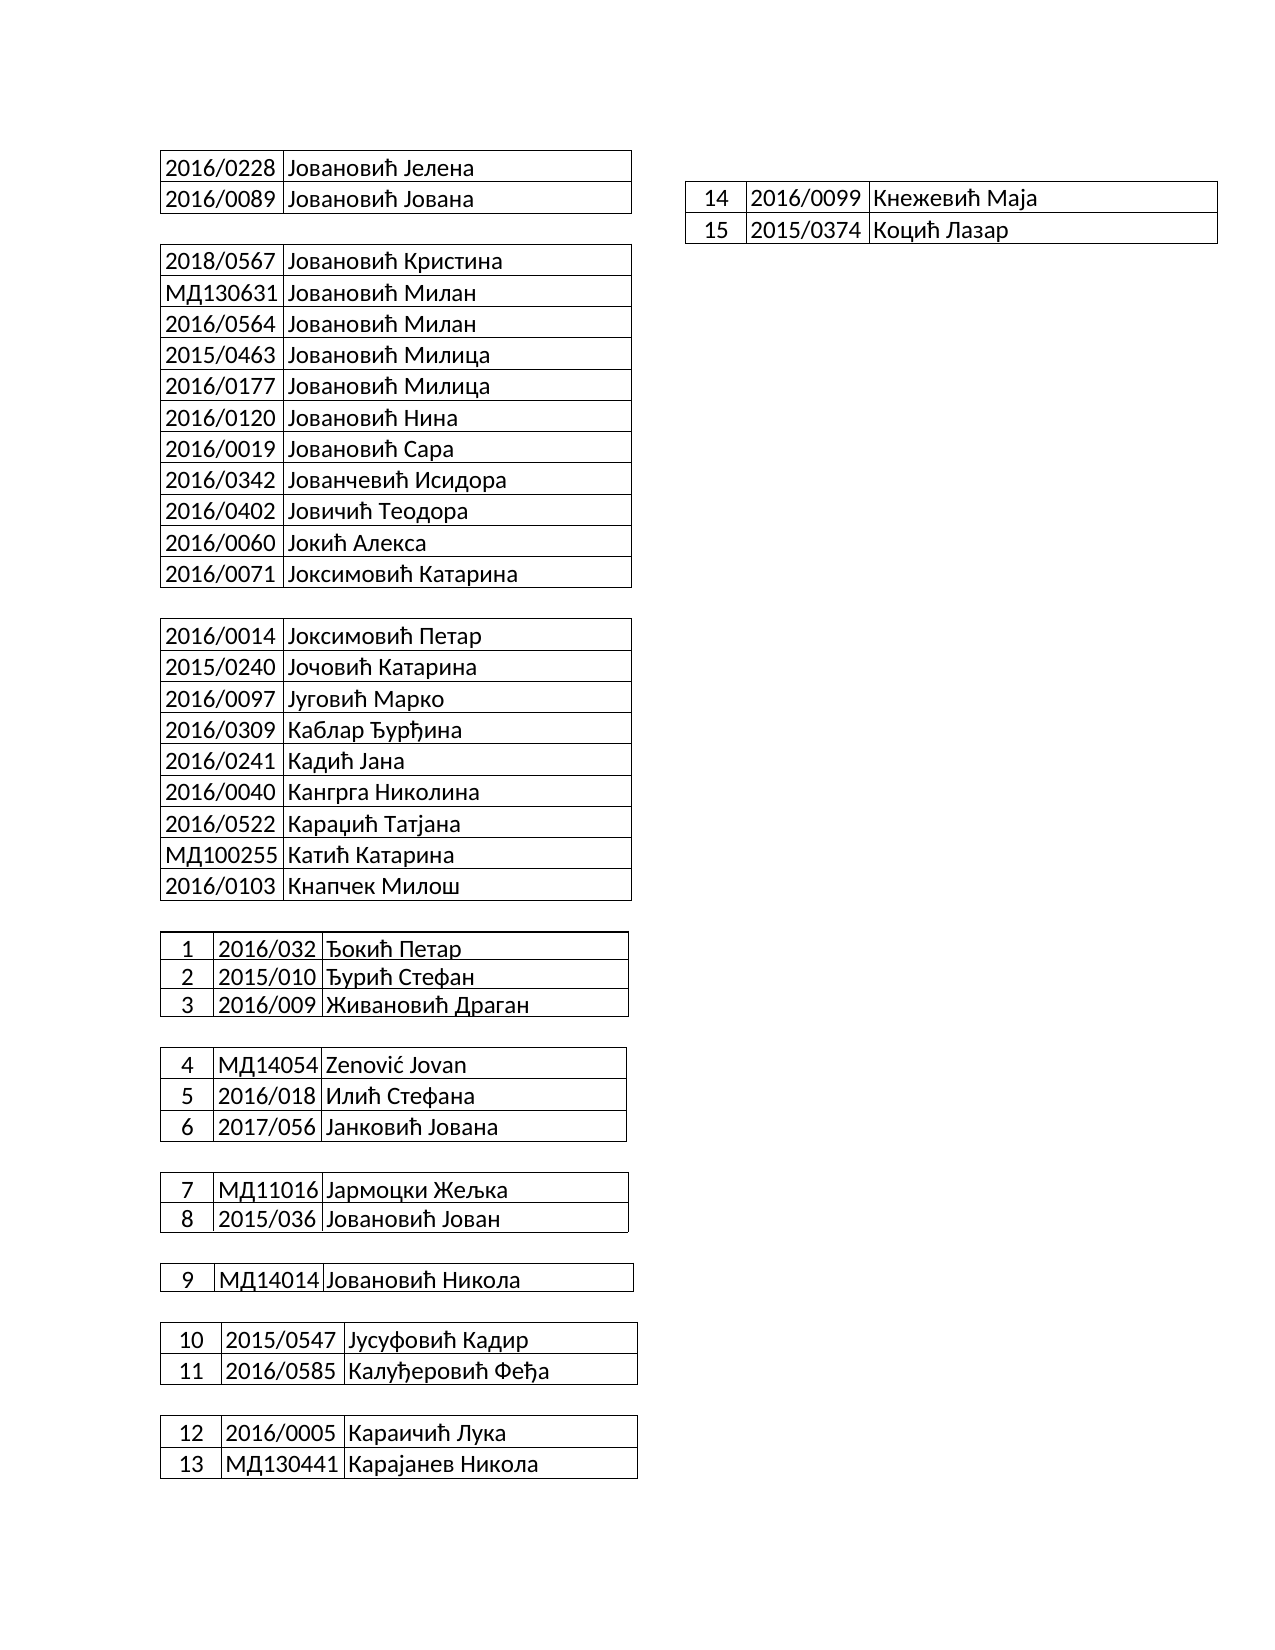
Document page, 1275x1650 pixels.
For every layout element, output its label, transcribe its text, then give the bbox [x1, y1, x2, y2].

table_cell 2016/0564 [161, 307, 283, 337]
table_header Караичић Лука [345, 1416, 637, 1447]
table_cell Караџић Татјана [284, 807, 631, 837]
table_cell 2 [161, 960, 213, 987]
table_cell 2016/0342 [161, 463, 283, 493]
table_cell МД130631 [161, 276, 283, 306]
table_cell 2016/0522 [161, 807, 283, 837]
table_cell 8 [161, 1203, 213, 1231]
table_cell Кнапчек Милош [284, 869, 631, 899]
table_cell 2016/0019 [161, 432, 283, 462]
table_header МД110161 [214, 1173, 322, 1202]
table_cell Југовић Марко [284, 682, 631, 712]
table_header Јармоцки Жељка [323, 1173, 628, 1202]
table_cell Коцић Лазар [870, 213, 1217, 243]
table_cell 2016/0097 [161, 682, 283, 712]
table_header 2016/0327 [214, 933, 322, 959]
table_cell 2016/0120 [161, 401, 283, 431]
table_cell Карајанев Никола [345, 1448, 637, 1478]
table_header МД140147 [215, 1264, 323, 1291]
table_header Ђокић Петар [323, 933, 628, 959]
table_cell 2016/0241 [161, 744, 283, 774]
table_cell Јоксимовић Катарина [284, 557, 631, 587]
table_header 7 [161, 1173, 213, 1202]
table_cell 2016/0071 [161, 557, 283, 587]
table_cell Калуђеровић Феђа [345, 1354, 637, 1384]
table_header 9 [161, 1264, 214, 1291]
table_cell 2016/0095 [214, 989, 322, 1016]
table_cell Ђурић Стефан [323, 960, 628, 987]
table_cell Јованчевић Исидора [284, 463, 631, 493]
table_cell 2015/0240 [161, 651, 283, 681]
table_cell Јовановић Милан [284, 307, 631, 337]
table_cell 2016/0228 [161, 151, 283, 181]
table_cell Кангрга Николина [284, 776, 631, 806]
table_cell 2015/0374 [747, 213, 869, 243]
table_cell 2016/0177 [161, 370, 283, 400]
table_header 12 [161, 1416, 221, 1447]
table_header МД140546 [214, 1048, 321, 1078]
table_cell 15 [686, 213, 746, 243]
table_cell 2017/0563 [214, 1111, 321, 1141]
table_cell Каблар Ђурђина [284, 713, 631, 743]
table_cell 2016/0103 [161, 869, 283, 899]
table_header Јовановић Никола [324, 1264, 633, 1291]
table_cell Јовановић Милица [284, 338, 631, 368]
table_cell 2016/0040 [161, 776, 283, 806]
table_cell МД100255 [161, 838, 283, 868]
table_cell 5 [161, 1079, 213, 1109]
table_cell 6 [161, 1111, 213, 1141]
table_cell Јовановић Нина [284, 401, 631, 431]
table_header 10 [161, 1323, 221, 1353]
table_header 2016/0099 [747, 182, 869, 212]
table_cell Јовичић Теодора [284, 495, 631, 525]
table_cell Јанковић Јована [322, 1111, 626, 1141]
table_header 14 [686, 182, 746, 212]
table_cell 2016/0585 [222, 1354, 344, 1384]
table_header Кнежевић Маја [870, 182, 1217, 212]
table_header 4 [161, 1048, 213, 1078]
table_cell Јочовић Катарина [284, 651, 631, 681]
table_cell Јовановић Јована [284, 182, 631, 212]
table_header Јусуфовић Кадир [345, 1323, 637, 1353]
table_header 2018/0567 [161, 245, 283, 275]
table_cell 3 [161, 989, 213, 1016]
table_header 2016/0014 [161, 619, 283, 649]
table_cell Јокић Алекса [284, 526, 631, 556]
table_cell Јовановић Сара [284, 432, 631, 462]
table_header Јовановић Кристина [284, 245, 631, 275]
table_header Zenović Jovan [322, 1048, 626, 1078]
table_cell 2016/0402 [161, 495, 283, 525]
table_cell 2016/0309 [161, 713, 283, 743]
table_cell Живановић Драган [323, 989, 628, 1016]
table_cell Јовановић Милан [284, 276, 631, 306]
table_cell 2016/0187 [214, 1079, 321, 1109]
table_cell 2015/0463 [161, 338, 283, 368]
table_cell Катић Катарина [284, 838, 631, 868]
table_cell Илић Стефана [322, 1079, 626, 1109]
table_header 2015/0547 [222, 1323, 344, 1353]
table_header 1 [161, 933, 213, 959]
table_cell 2016/0060 [161, 526, 283, 556]
table_cell 2015/0365 [214, 1203, 322, 1231]
table_cell МД130441 [222, 1448, 344, 1478]
table_cell Јовановић Милица [284, 370, 631, 400]
table_cell Кадић Јана [284, 744, 631, 774]
table_cell 2015/0104 [214, 960, 322, 987]
table_cell Јовановић Јован [323, 1203, 628, 1231]
table_cell Јовановић Јелена [284, 151, 631, 181]
table_header 2016/0005 [222, 1416, 344, 1447]
table_cell 2016/0089 [161, 182, 283, 212]
table_cell 11 [161, 1354, 221, 1384]
table_cell 13 [161, 1448, 221, 1478]
table_header Јоксимовић Петар [284, 619, 631, 649]
